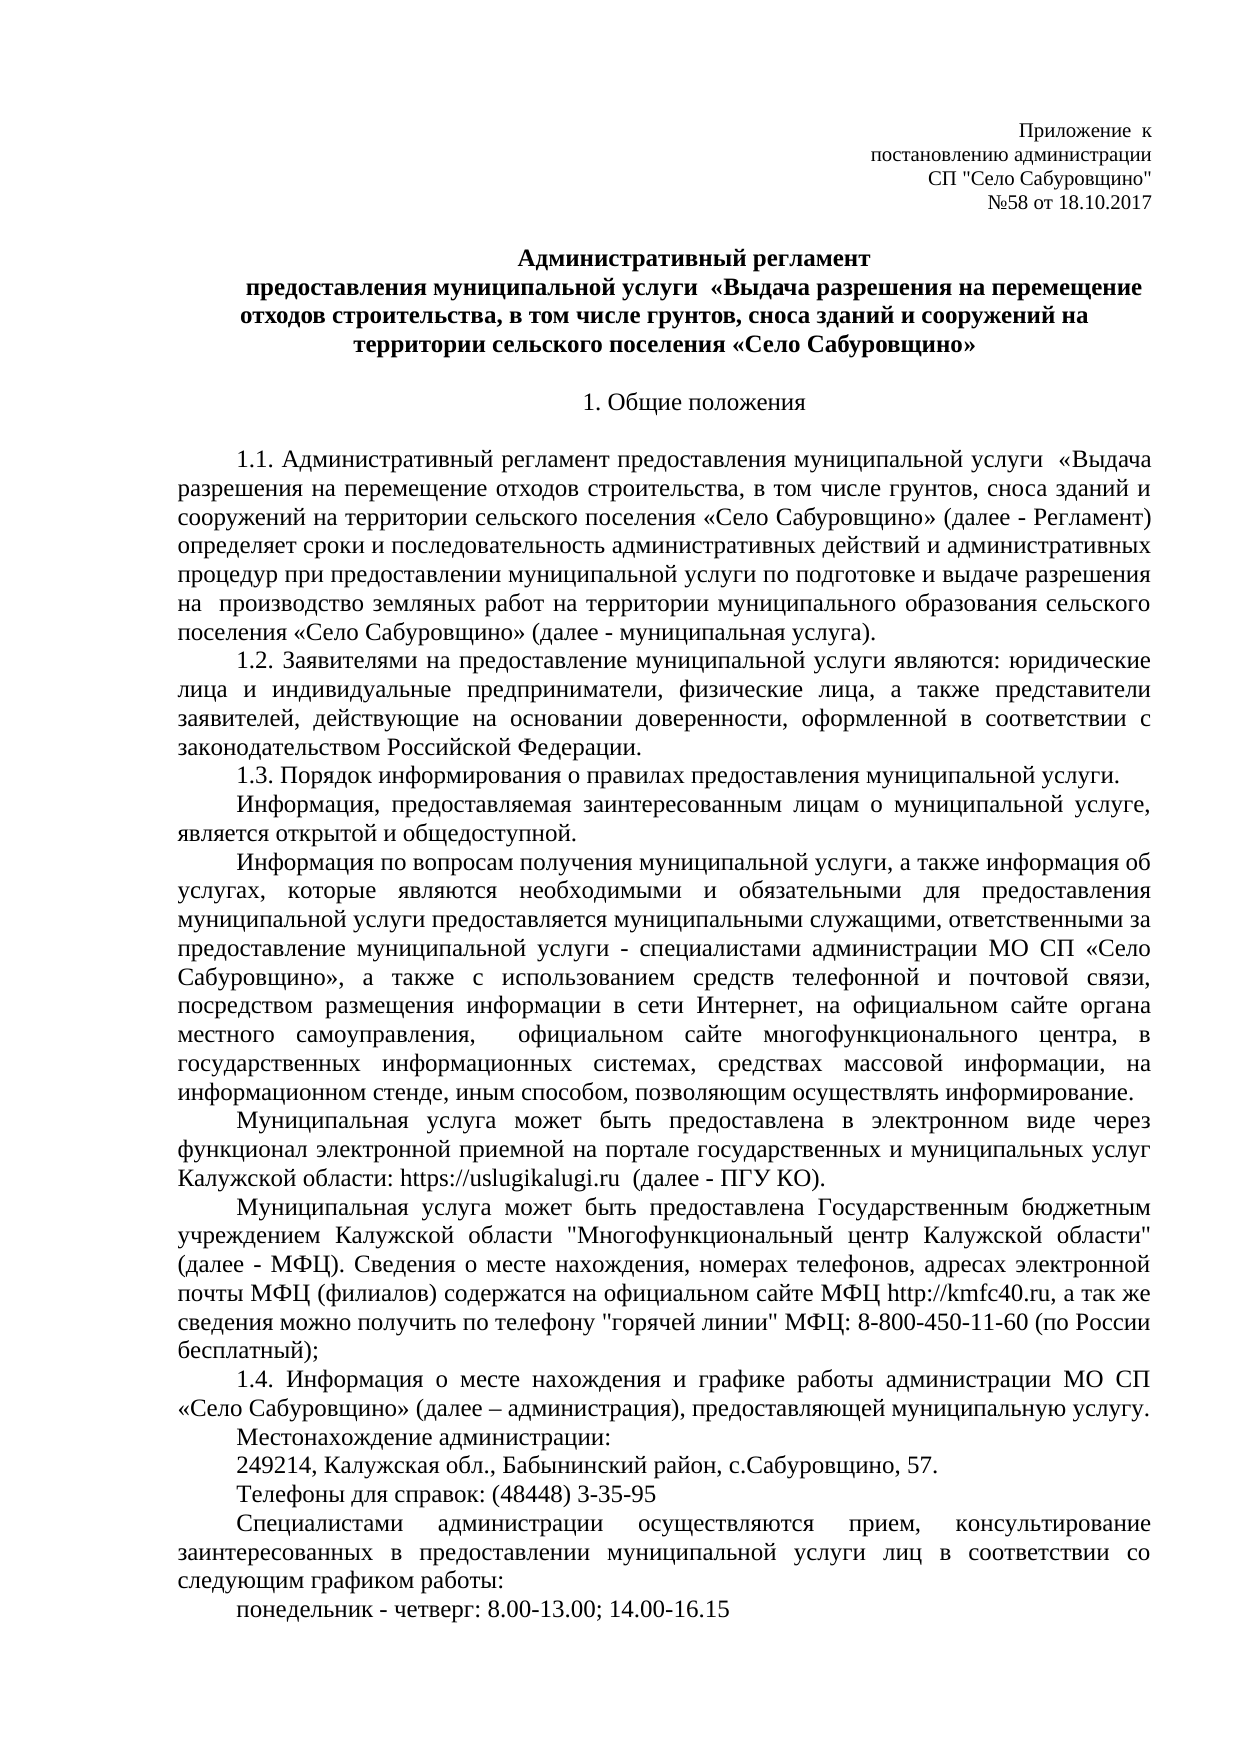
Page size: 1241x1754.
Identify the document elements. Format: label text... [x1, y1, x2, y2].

text 1.4. Информация о месте нахождения и графике работы администрации МО СП «Село Сабуровщино» (далее – администрация), предоставляющей муниципальную услугу. [177, 1364, 1152, 1422]
text 249214, Калужская обл., Бабынинский район, с.Сабуровщино, 57. [177, 1451, 1152, 1479]
text Специалистами администрации осуществляются прием, консультирование заинтересованных в предоставлении муниципальной услуги лиц в соответствии со следующим графиком работы: [177, 1508, 1152, 1594]
text Административный регламент [177, 243, 1152, 272]
text предоставления муниципальной услуги «Выдача разрешения на перемещение отходов строительства, в том числе грунтов, сноса зданий и сооружений на территории сельского поселения «Село Сабуровщино» [177, 272, 1152, 358]
text СП "Село Сабуровщино" [177, 166, 1152, 190]
text постановлению администрации [177, 142, 1152, 166]
text №58 от 18.10.2017 [177, 190, 1152, 214]
text Информация по вопросам получения муниципальной услуги, а также информация об услугах, которые являются необходимыми и обязательными для предоставления муниципальной услуги предоставляется муниципальными служащими, ответственными за предоставление муниципальной услуги - специалистами администрации МО СП «Село Сабуровщино», а также с использованием средств телефонной и почтовой связи, посредством размещения информации в сети Интернет, на официальном сайте органа местного самоуправления, официальном сайте многофункционального центра, в государственных информационных системах, средствах массовой информации, на информационном стенде, иным способом, позволяющим осуществлять информирование. [177, 847, 1152, 1106]
text 1. Общие положения [177, 387, 1152, 416]
text Телефоны для справок: (48448) 3-35-95 [177, 1479, 1152, 1508]
text 1.2. Заявителями на предоставление муниципальной услуги являются: юридические лица и индивидуальные предприниматели, физические лица, а также представители заявителей, действующие на основании доверенности, оформленной в соответствии с законодательством Российской Федерации. [177, 646, 1152, 761]
text понедельник - четверг: 8.00-13.00; 14.00-16.15 [177, 1594, 1152, 1623]
text Информация, предоставляемая заинтересованным лицам о муниципальной услуге, является открытой и общедоступной. [177, 789, 1152, 847]
text Муниципальная услуга может быть предоставлена Государственным бюджетным учреждением Калужской области "Многофункциональный центр Калужской области" (далее - МФЦ). Сведения о месте нахождения, номерах телефонов, адресах электронной почты МФЦ (филиалов) содержатся на официальном сайте МФЦ http://kmfc40.ru, а так же сведения можно получить по телефону "горячей линии" МФЦ: 8-800-450-11-60 (по России бесплатный); [177, 1192, 1152, 1364]
text 1.1. Административный регламент предоставления муниципальной услуги «Выдача разрешения на перемещение отходов строительства, в том числе грунтов, сноса зданий и сооружений на территории сельского поселения «Село Сабуровщино» (далее - Регламент) определяет сроки и последовательность административных действий и административных процедур при предоставлении муниципальной услуги по подготовке и выдаче разрешения на производство земляных работ на территории муниципального образования сельского поселения «Село Сабуровщино» (далее - муниципальная услуга). [177, 444, 1152, 646]
text Муниципальная услуга может быть предоставлена в электронном виде через функционал электронной приемной на портале государственных и муниципальных услуг Калужской области: https://uslugikalugi.ru (далее - ПГУ КО). [177, 1106, 1152, 1192]
text 1.3. Порядок информирования о правилах предоставления муниципальной услуги. [177, 761, 1152, 789]
text Приложение к [177, 118, 1152, 142]
text Местонахождение администрации: [177, 1422, 1152, 1451]
